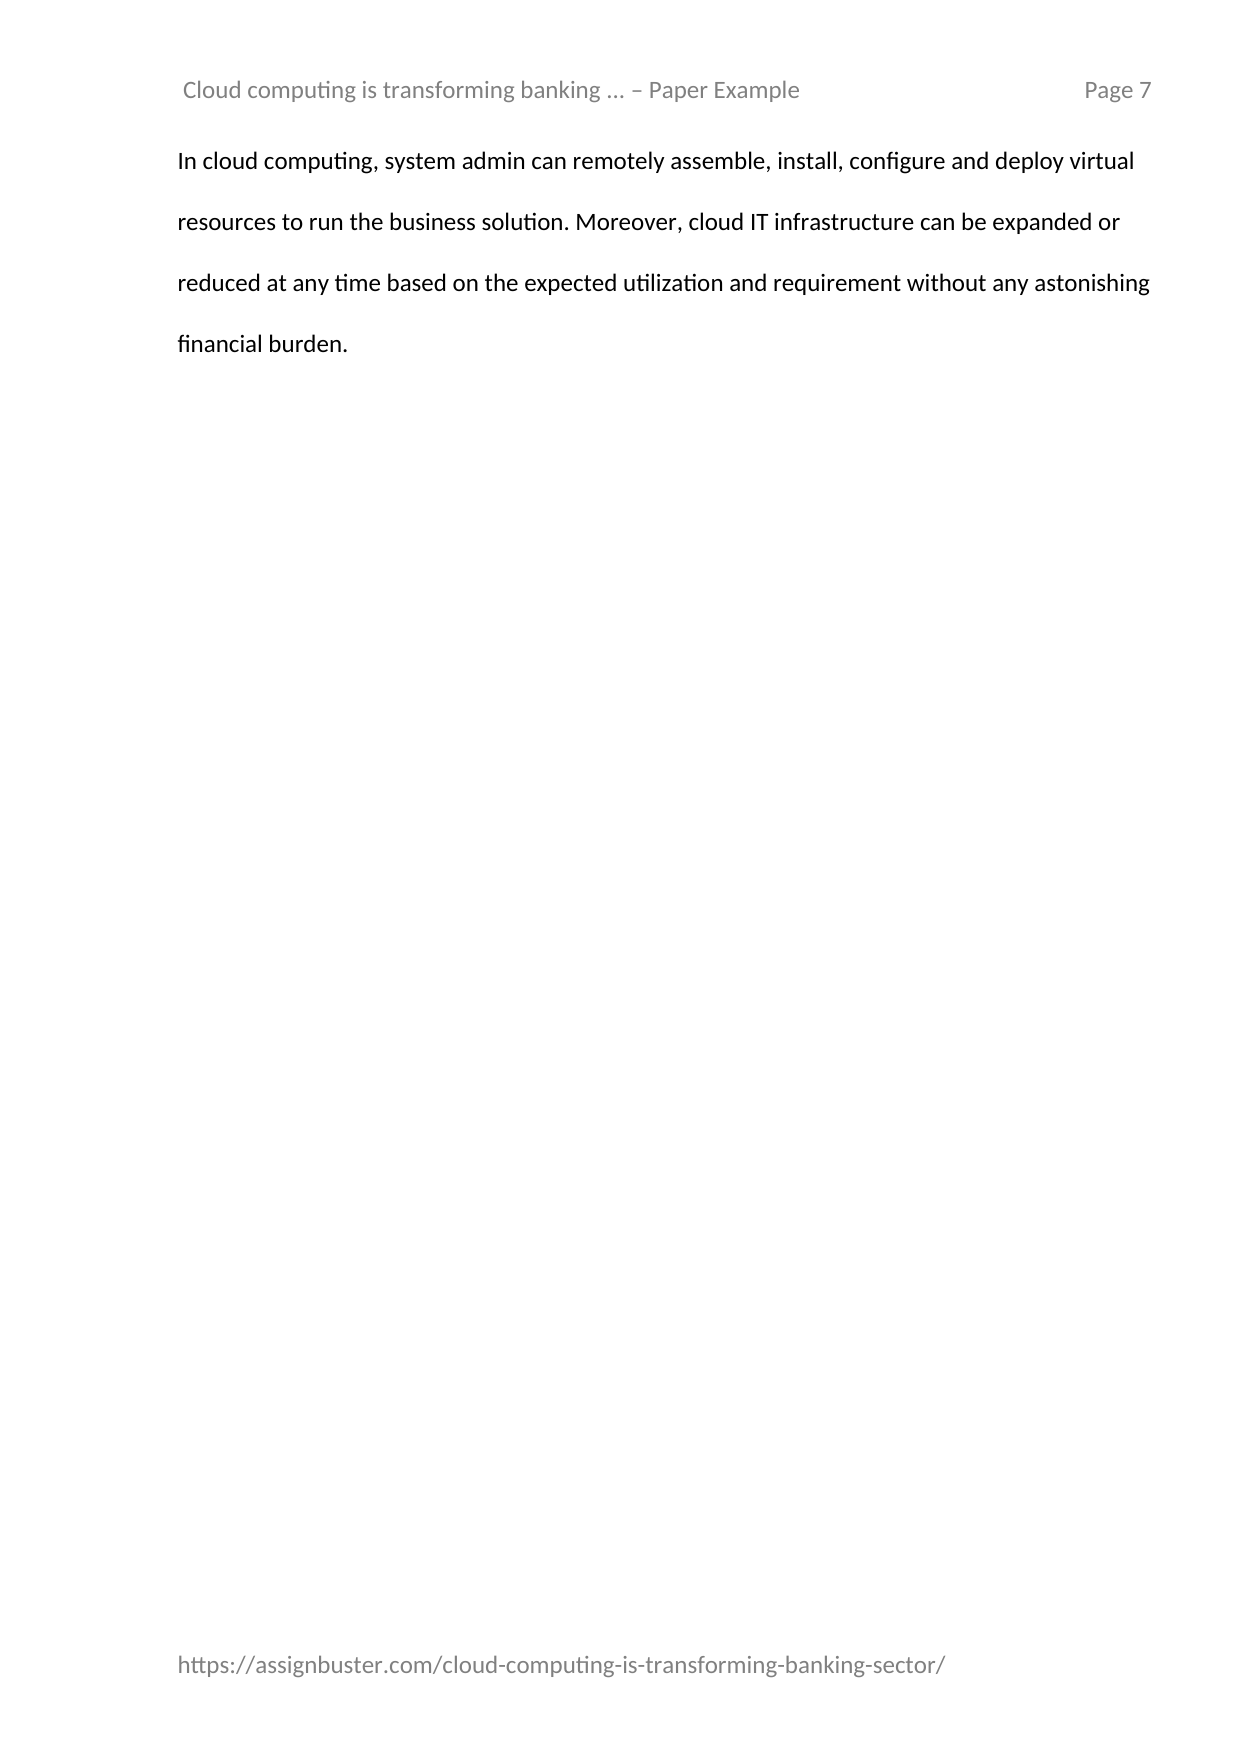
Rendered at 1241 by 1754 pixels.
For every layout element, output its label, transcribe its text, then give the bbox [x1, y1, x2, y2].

text In cloud computing, system admin can remotely assemble, install, configure and deploy virtual resources to run the business solution. Moreover, cloud IT infrastructure can be expanded or reduced at any time based on the expected utilization and requirement without any astonishing financial burden. [177, 145, 1152, 359]
